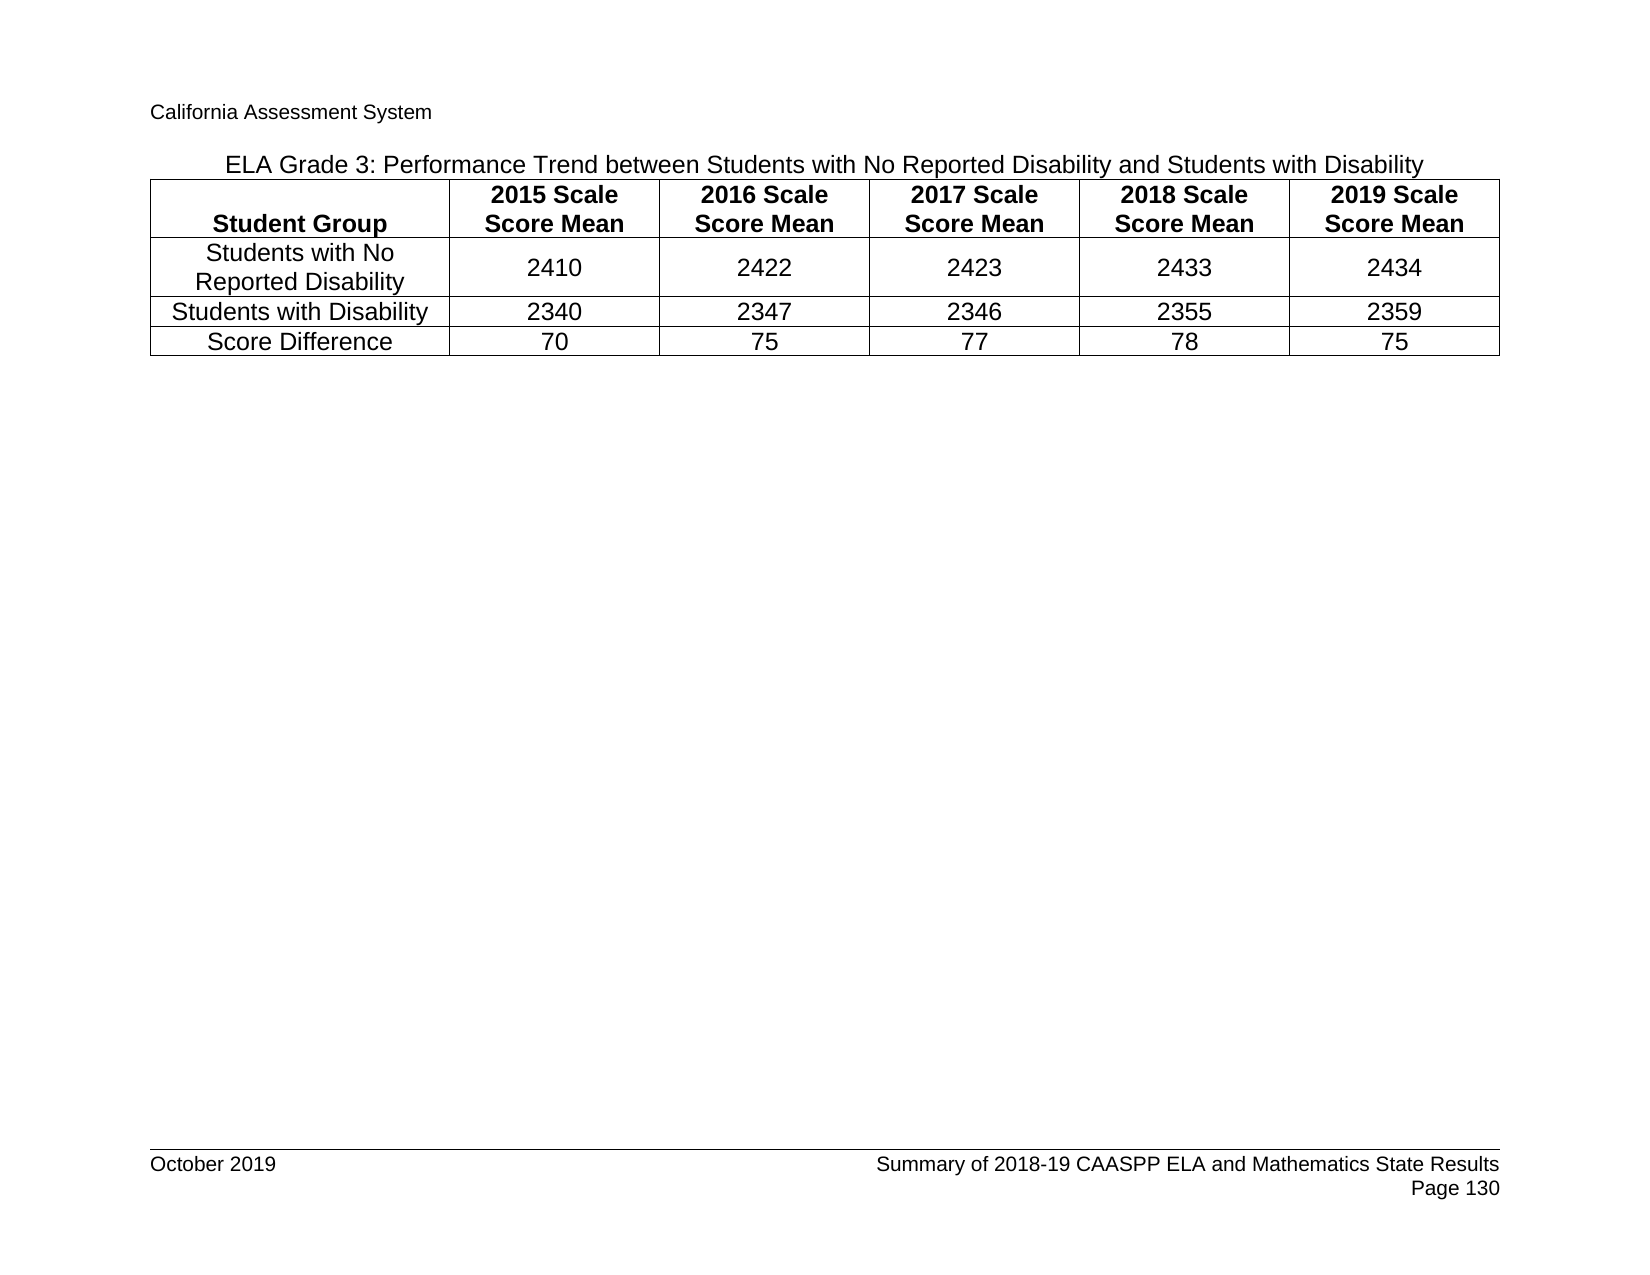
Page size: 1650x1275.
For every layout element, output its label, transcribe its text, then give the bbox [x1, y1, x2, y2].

text ELA Grade 3: Performance Trend between Students with No Reported Disability and Students with Disability [150, 150, 1500, 179]
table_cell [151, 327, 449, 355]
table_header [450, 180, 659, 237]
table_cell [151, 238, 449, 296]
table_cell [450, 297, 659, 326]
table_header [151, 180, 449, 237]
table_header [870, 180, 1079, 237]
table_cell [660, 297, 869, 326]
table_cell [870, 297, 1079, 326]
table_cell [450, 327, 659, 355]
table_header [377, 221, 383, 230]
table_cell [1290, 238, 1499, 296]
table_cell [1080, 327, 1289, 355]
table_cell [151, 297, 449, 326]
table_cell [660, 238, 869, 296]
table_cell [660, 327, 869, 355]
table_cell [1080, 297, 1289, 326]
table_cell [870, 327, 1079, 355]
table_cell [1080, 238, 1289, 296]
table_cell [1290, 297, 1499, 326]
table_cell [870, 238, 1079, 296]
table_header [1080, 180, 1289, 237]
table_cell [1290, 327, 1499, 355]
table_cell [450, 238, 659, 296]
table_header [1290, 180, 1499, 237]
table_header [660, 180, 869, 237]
